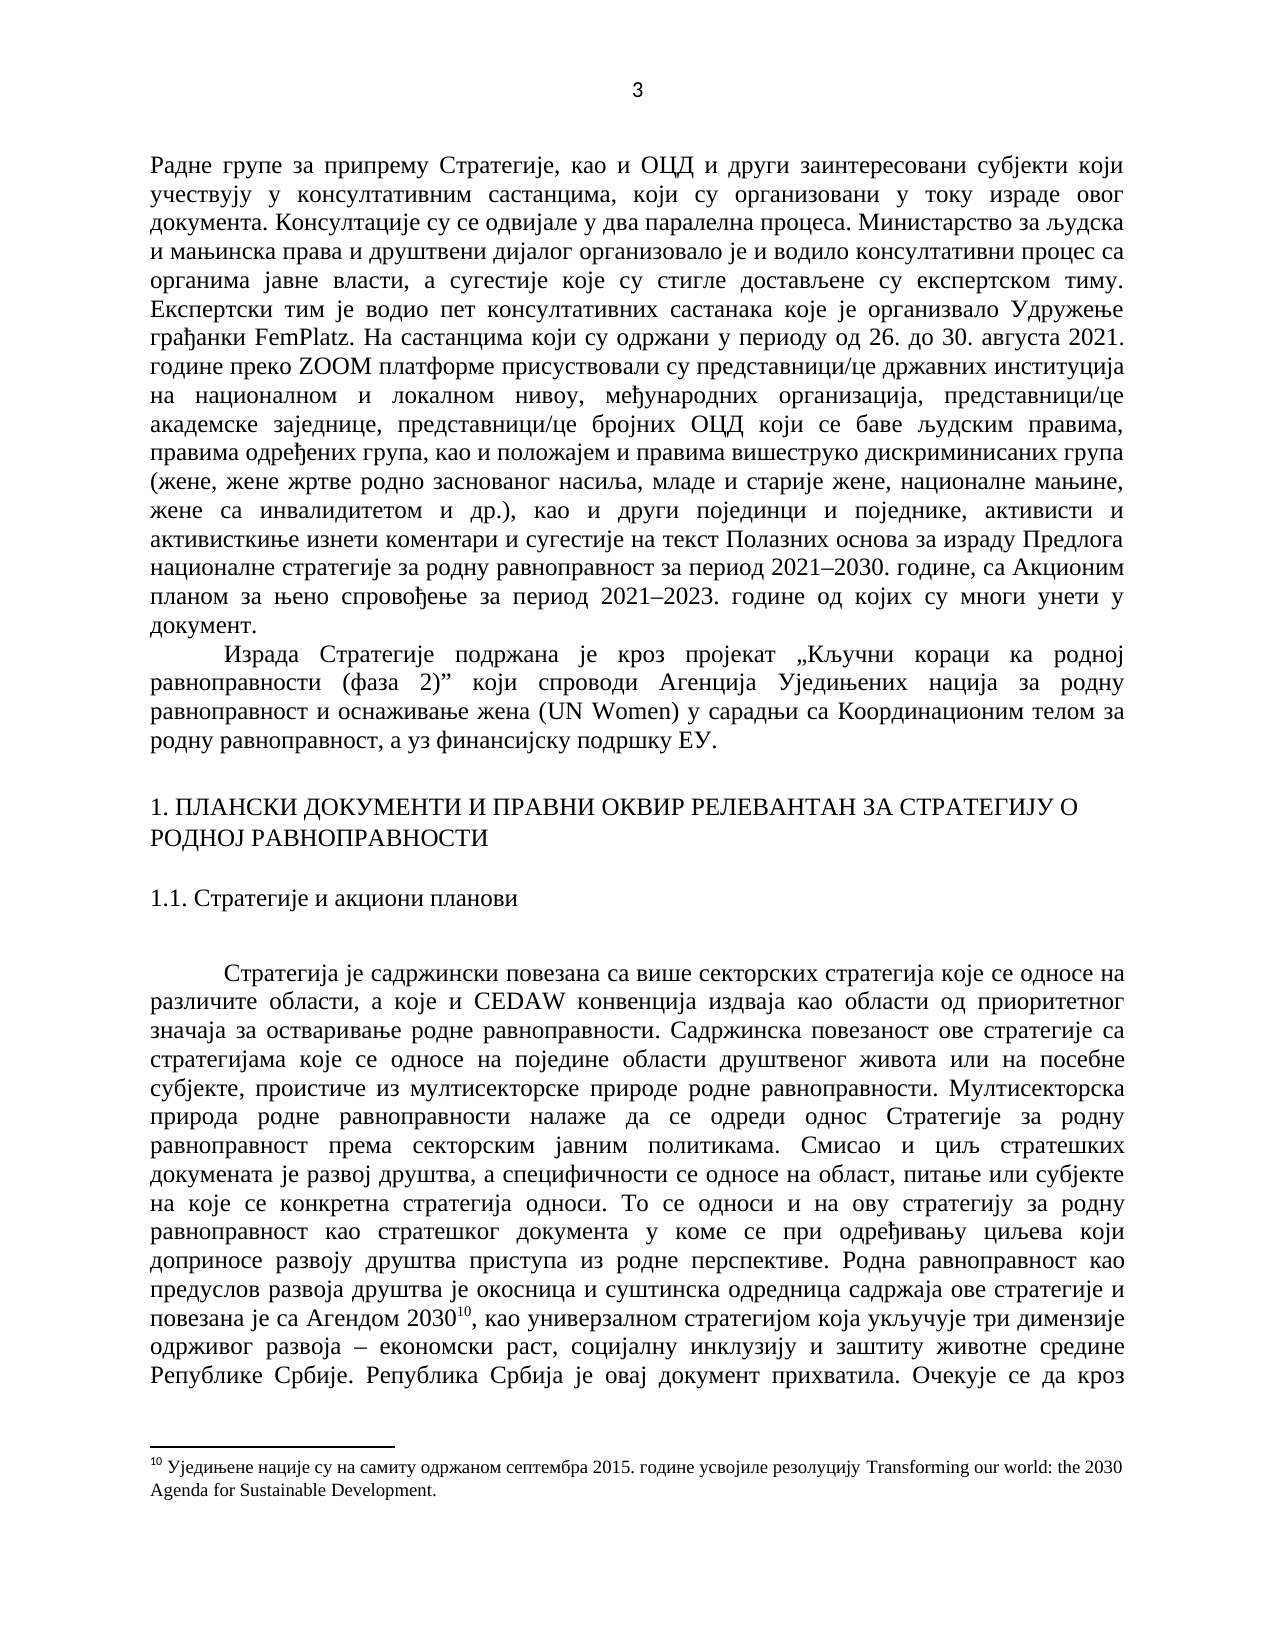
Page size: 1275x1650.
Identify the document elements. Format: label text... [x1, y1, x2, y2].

subtitle 1. ПЛАНСКИ ДОКУМЕНТИ И ПРАВНИ ОКВИР РЕЛЕВАНТАН ЗА СТРАТЕГИЈУ О РОДНОЈ РАВНОПРАВНОСТИ [150, 792, 1125, 851]
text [150, 150, 1125, 639]
subtitle 1.1. Стратегије и акциони планови [150, 883, 1125, 912]
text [150, 958, 1125, 1389]
text Израда Стратегије подржана је кроз пројекат „Кључни кораци ка родној равноправности (фаза 2)” који спроводи Агенција Уједињених нација за родну равноправност и оснаживање жена (UN Women) у сарадњи са Координационим телом за родну равноправност, а уз финансијску подршку ЕУ. [150, 639, 1125, 754]
